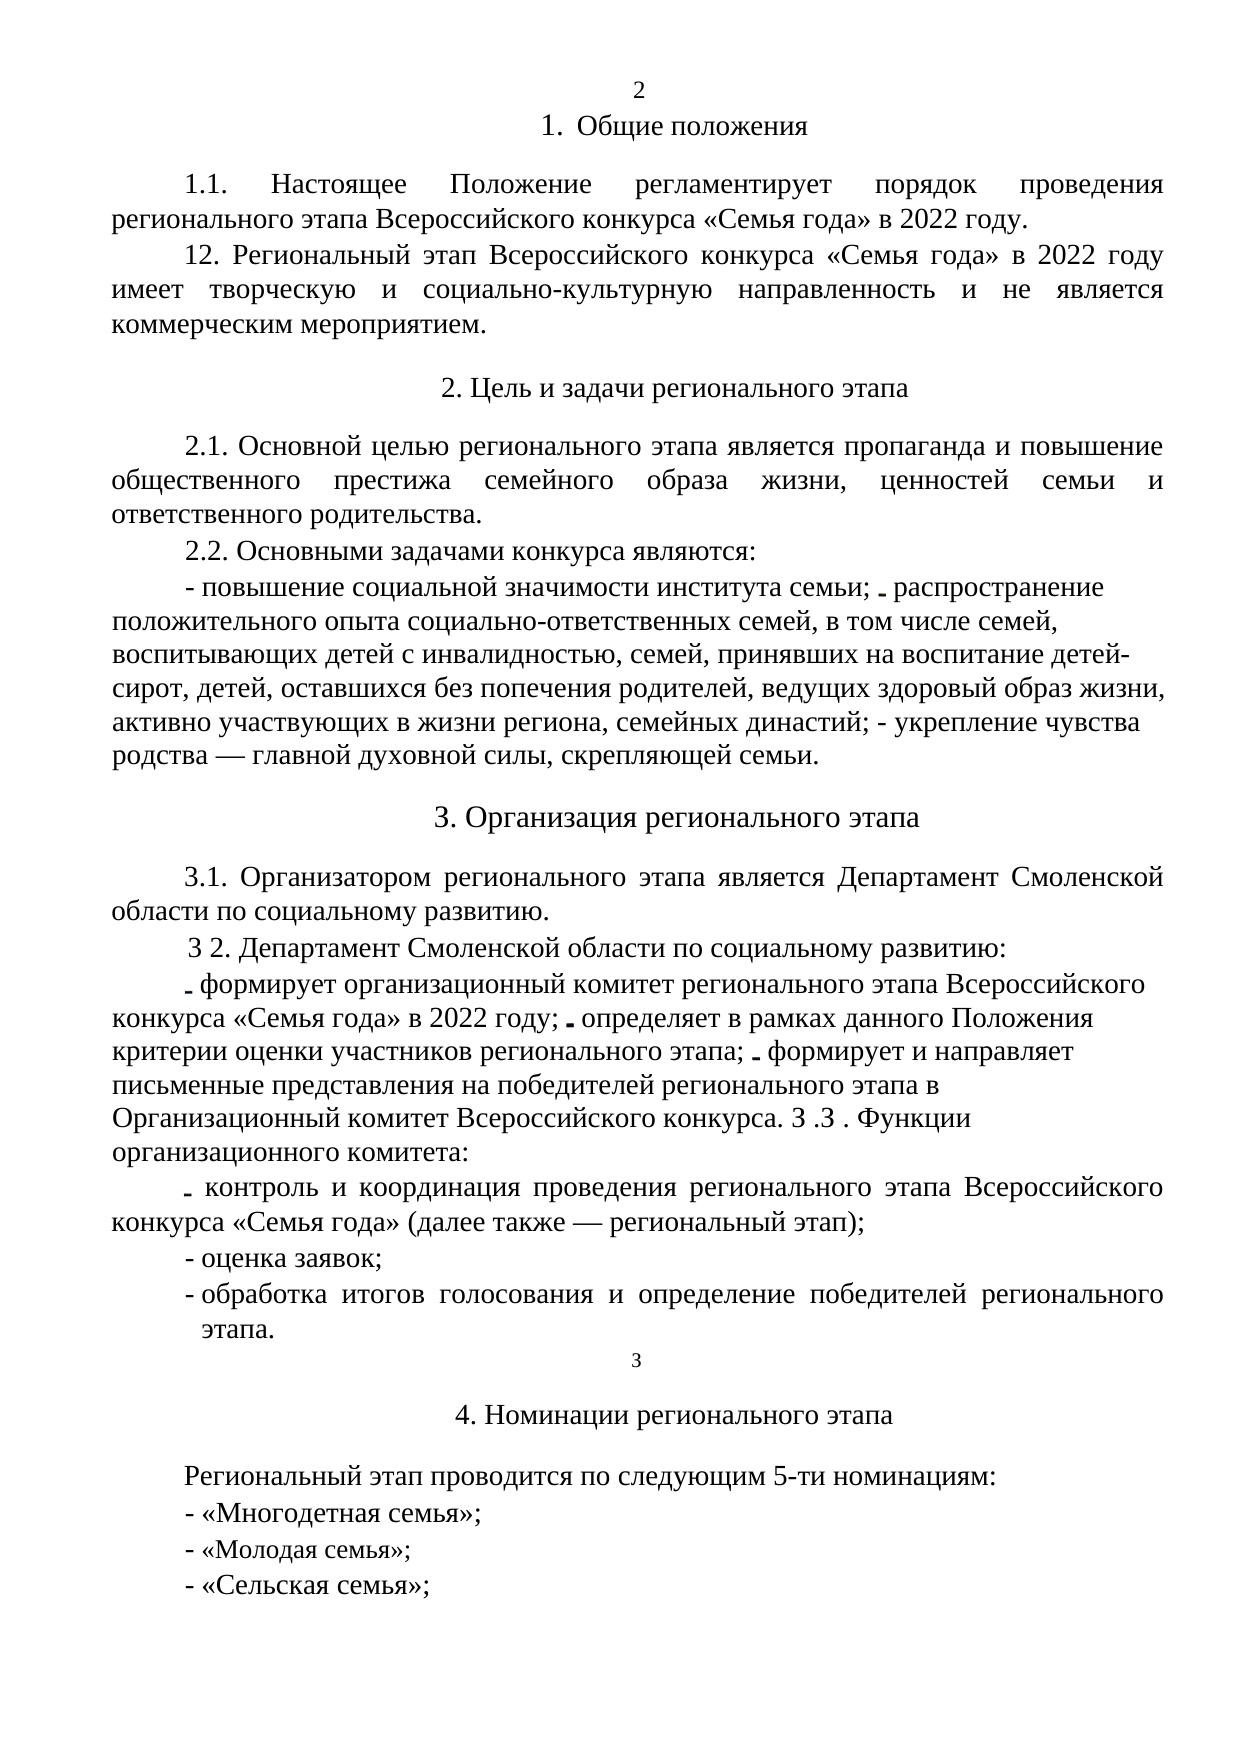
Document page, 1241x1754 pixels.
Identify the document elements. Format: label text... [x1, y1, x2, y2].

text 2.1. Основной целью регионального этапа является пропаганда и повышение общественного престижа семейного образа жизни, ценностей семьи и ответственного родительства. [111, 428, 1165, 530]
list «Молодая семья»; [184, 1531, 1165, 1565]
list оценка заявок; [184, 1240, 1165, 1274]
picture [566, 1023, 574, 1028]
list «Сельская семья»; [184, 1567, 1165, 1601]
text - повышение социальной значимости института семьи; распространение положительного опыта социально-ответственных семей, в том числе семей, воспитывающих детей с инвалидностью, семей, принявших на воспитание детей-сирот, детей, оставшихся без попечения родителей, ведущих здоровый образ жизни, активно участвующих в жизни региона, семейных династий; - укрепление чувства родства — главной духовной силы, скрепляющей семьи. [112, 569, 1169, 771]
text 2. Цель и задачи регионального этапа [184, 370, 1166, 404]
text 4. Номинации регионального этапа [184, 1397, 1164, 1431]
text контроль и координация проведения регионального этапа Всероссийского конкурса «Семья года» (далее также — региональный этап); [111, 1169, 1165, 1237]
text 1.1. Настоящее Положение регламентирует порядок проведения регионального этапа Всероссийского конкурса «Семья года» в 2022 году. [111, 166, 1165, 234]
text Региональный этап проводится по следующим 5-ти номинациям: [183, 1458, 1165, 1492]
text 2.2. Основными задачами конкурса являются: [185, 533, 1165, 567]
text 3.1. Организатором регионального этапа является Департамент Смоленской области по социальному развитию. [111, 859, 1165, 927]
text 12. Региональный этап Всероссийского конкурса «Семья года» в 2022 году имеет творческую и социально-культурную направленность и не является коммерческим мероприятием. [111, 237, 1165, 340]
text формирует организационный комитет регионального этапа Всероссийского конкурса «Семья года» в 2022 году; определяет в рамках данного Положения критерии оценки участников регионального этапа; формирует и направляет письменные представления на победителей регионального этапа в Организационный комитет Всероссийского конкурса. З .З . Функции организационного комитета: [112, 966, 1169, 1168]
text З. Организация регионального этапа [185, 798, 1169, 834]
list обработка итогов голосования и определение победителей регионального этапа. [184, 1277, 1165, 1345]
list «Многодетная семья»; [184, 1495, 1165, 1528]
text 3 2. Департамент Смоленской области по социальному развитию: [187, 930, 1165, 963]
list Общие положения [184, 106, 1164, 142]
text З [106, 1348, 1166, 1372]
